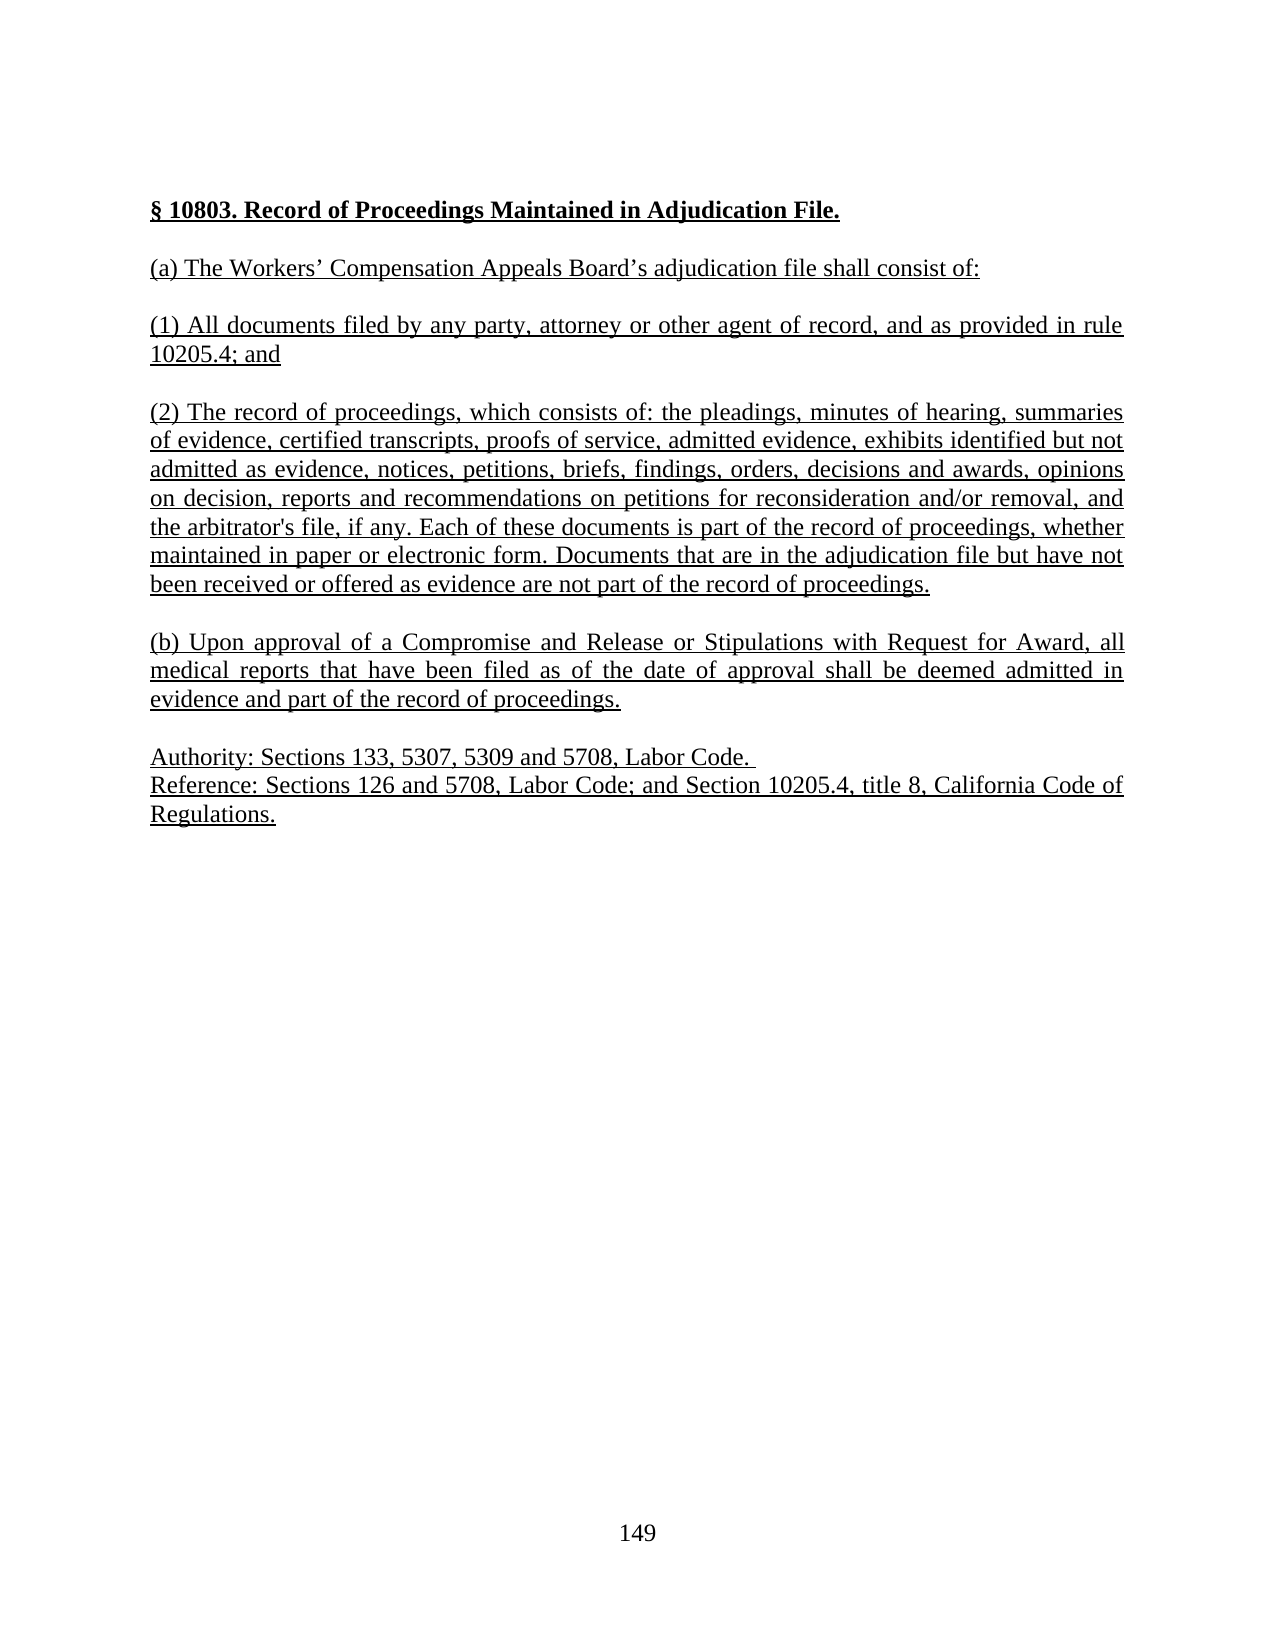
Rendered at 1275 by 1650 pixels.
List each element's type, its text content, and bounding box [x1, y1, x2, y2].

text (2) The record of proceedings, which consists of: the pleadings, minutes of hearing, summaries of evidence, certified transcripts, proofs of service, admitted evidence, exhibits identified but not admitted as evidence, notices, petitions, briefs, findings, orders, decisions and awards, opinions on decision, reports and recommendations on petitions for reconsideration and/or removal, and the arbitrator's file, if any. Each of these documents is part of the record of proceedings, whether maintained in paper or electronic form. Documents that are in the adjudication file but have not been received or offered as evidence are not part of the record of proceedings. [150, 538, 1125, 598]
text Reference: Sections 126 and 5708, Labor Code; and Section 10205.4, title 8, California Code of Regulations. [150, 770, 1125, 828]
text Authority: Sections 133, 5307, 5309 and 5708, Labor Code. [150, 742, 1125, 770]
text (a) The Workers’ Compensation Appeals Board’s adjudication file shall consist of: [150, 253, 1125, 282]
text (2) The record of proceedings, which consists of: the pleadings, minutes of hearing, summaries of evidence, certified transcripts, proofs of service, admitted evidence, exhibits identified but not admitted as evidence, notices, petitions, briefs, findings, orders, decisions and awards, opinions on decision, reports and recommendations on petitions for reconsideration and/or removal, and the arbitrator's file, if any. Each of these documents is part of the record of proceedings, whether maintained in paper or electronic form. Documents that are in the adjudication file but have not been received or offered as evidence are not part of the record of proceedings. [150, 481, 1125, 537]
text (b) Upon approval of a Compromise and Release or Stipulations with Request for Award, all medical reports that have been filed as of the date of approval shall be deemed admitted in evidence and part of the record of proceedings. [150, 627, 1125, 652]
text (b) Upon approval of a Compromise and Release or Stipulations with Request for Award, all medical reports that have been filed as of the date of approval shall be deemed admitted in evidence and part of the record of proceedings. [150, 653, 1125, 713]
text (1) All documents filed by any party, attorney or other agent of record, and as provided in rule 10205.4; and [150, 310, 1125, 368]
text (2) The record of proceedings, which consists of: the pleadings, minutes of hearing, summaries of evidence, certified transcripts, proofs of service, admitted evidence, exhibits identified but not admitted as evidence, notices, petitions, briefs, findings, orders, decisions and awards, opinions on decision, reports and recommendations on petitions for reconsideration and/or removal, and the arbitrator's file, if any. Each of these documents is part of the record of proceedings, whether maintained in paper or electronic form. Documents that are in the adjudication file but have not been received or offered as evidence are not part of the record of proceedings. [150, 397, 1125, 479]
text § 10803. Record of Proceedings Maintained in Adjudication File. [150, 195, 1125, 224]
